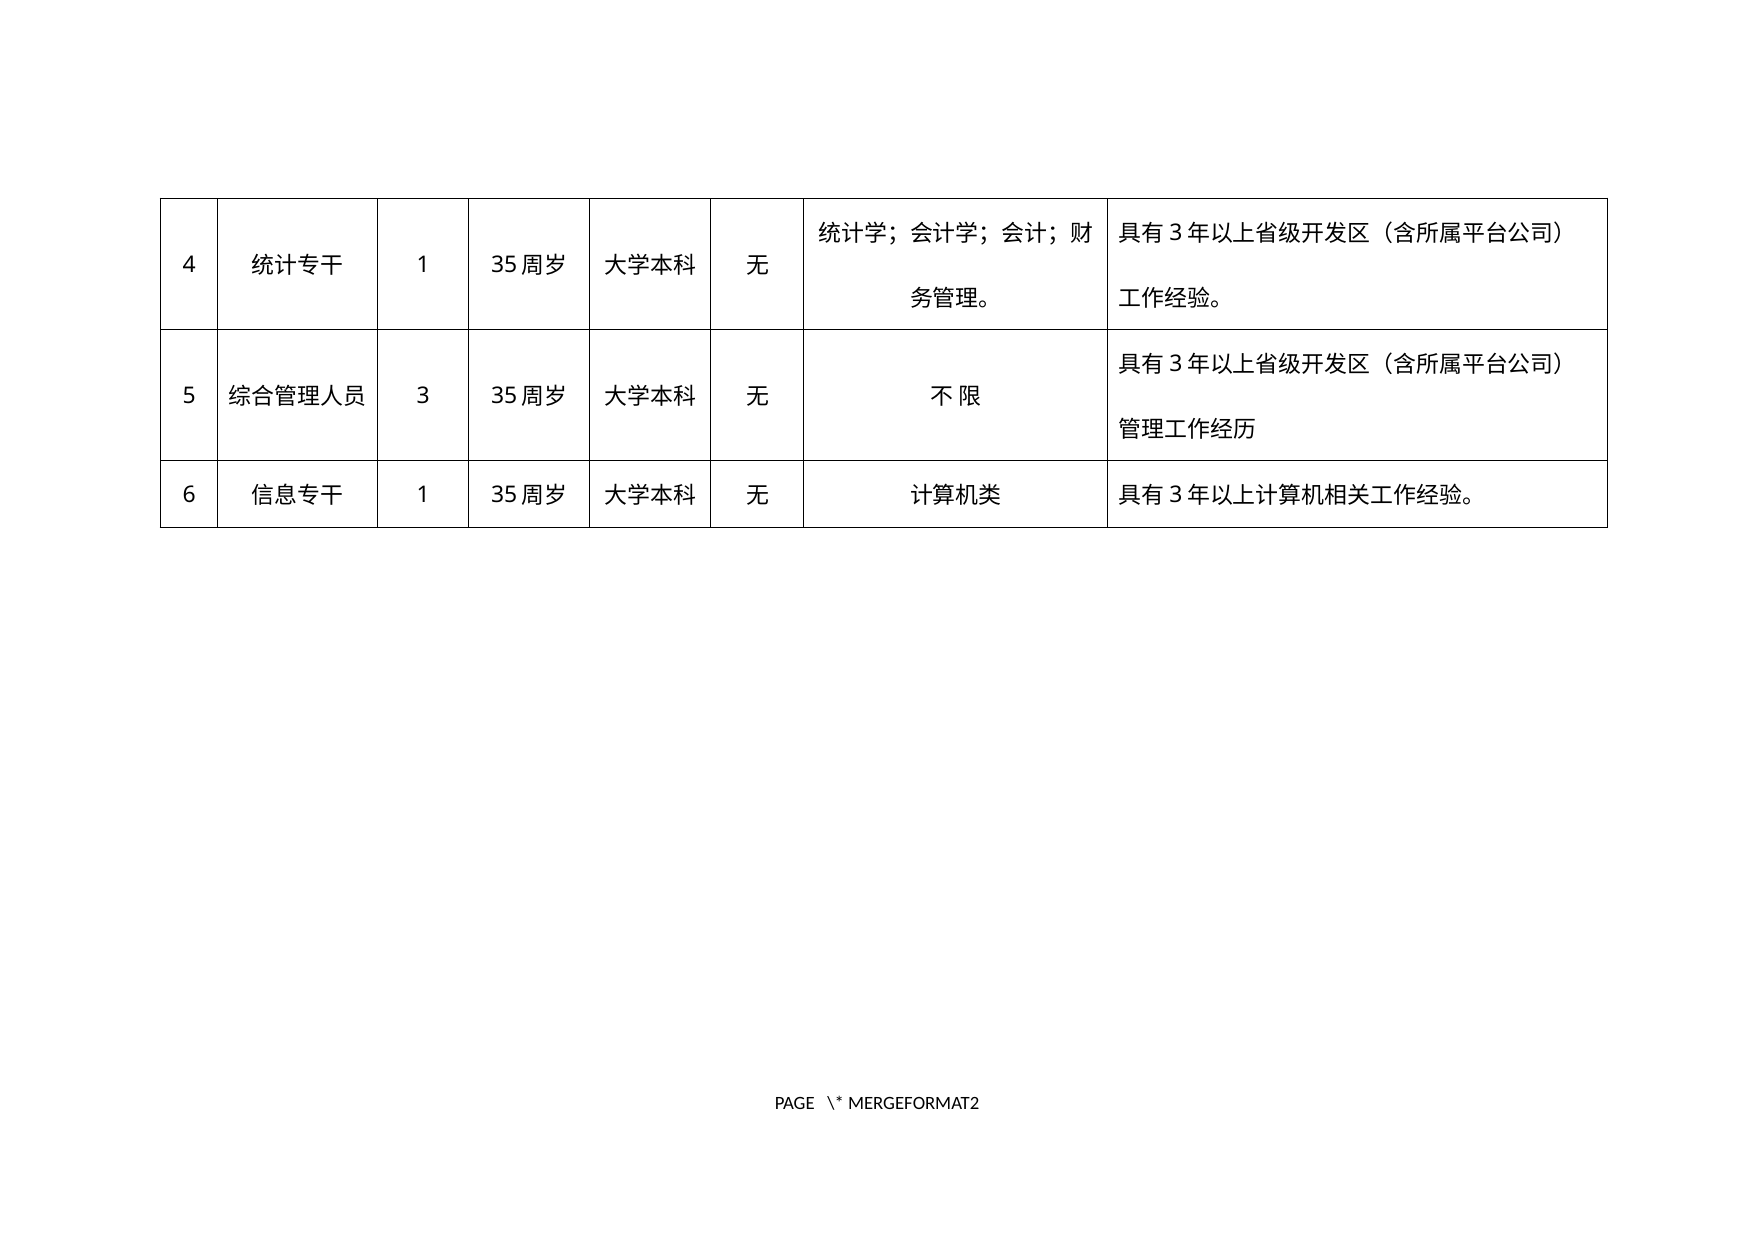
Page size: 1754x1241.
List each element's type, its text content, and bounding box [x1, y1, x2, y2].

table_cell 统计专干 [218, 199, 377, 329]
table_cell 统计学；会计学；会计；财务管理。 [804, 199, 1107, 329]
table_cell 不 限 [804, 330, 1107, 460]
table_cell 大学本科 [590, 330, 710, 460]
table_cell 大学本科 [590, 461, 710, 527]
table_cell 信息专干 [218, 461, 377, 527]
table_cell 大学本科 [590, 199, 710, 329]
table_cell 5 [161, 330, 217, 460]
table_cell 35周岁 [469, 199, 589, 329]
table_cell 具有3年以上省级开发区（含所属平台公司）管理工作经历 [1108, 330, 1607, 460]
table_cell 35周岁 [469, 461, 589, 527]
table_cell 无 [711, 199, 803, 329]
table_cell 6 [161, 461, 217, 527]
table_cell 1 [378, 199, 468, 329]
table_cell 具有3年以上省级开发区（含所属平台公司）工作经验。 [1108, 199, 1607, 329]
table_cell 具有3年以上计算机相关工作经验。 [1108, 461, 1607, 527]
table_cell 计算机类 [804, 461, 1107, 527]
table_cell 无 [711, 461, 803, 527]
table_cell 无 [711, 330, 803, 460]
table_cell 35周岁 [469, 330, 589, 460]
table_cell 1 [378, 461, 468, 527]
table_cell 3 [378, 330, 468, 460]
table_cell 4 [161, 199, 217, 329]
table_cell 综合管理人员 [218, 330, 377, 460]
